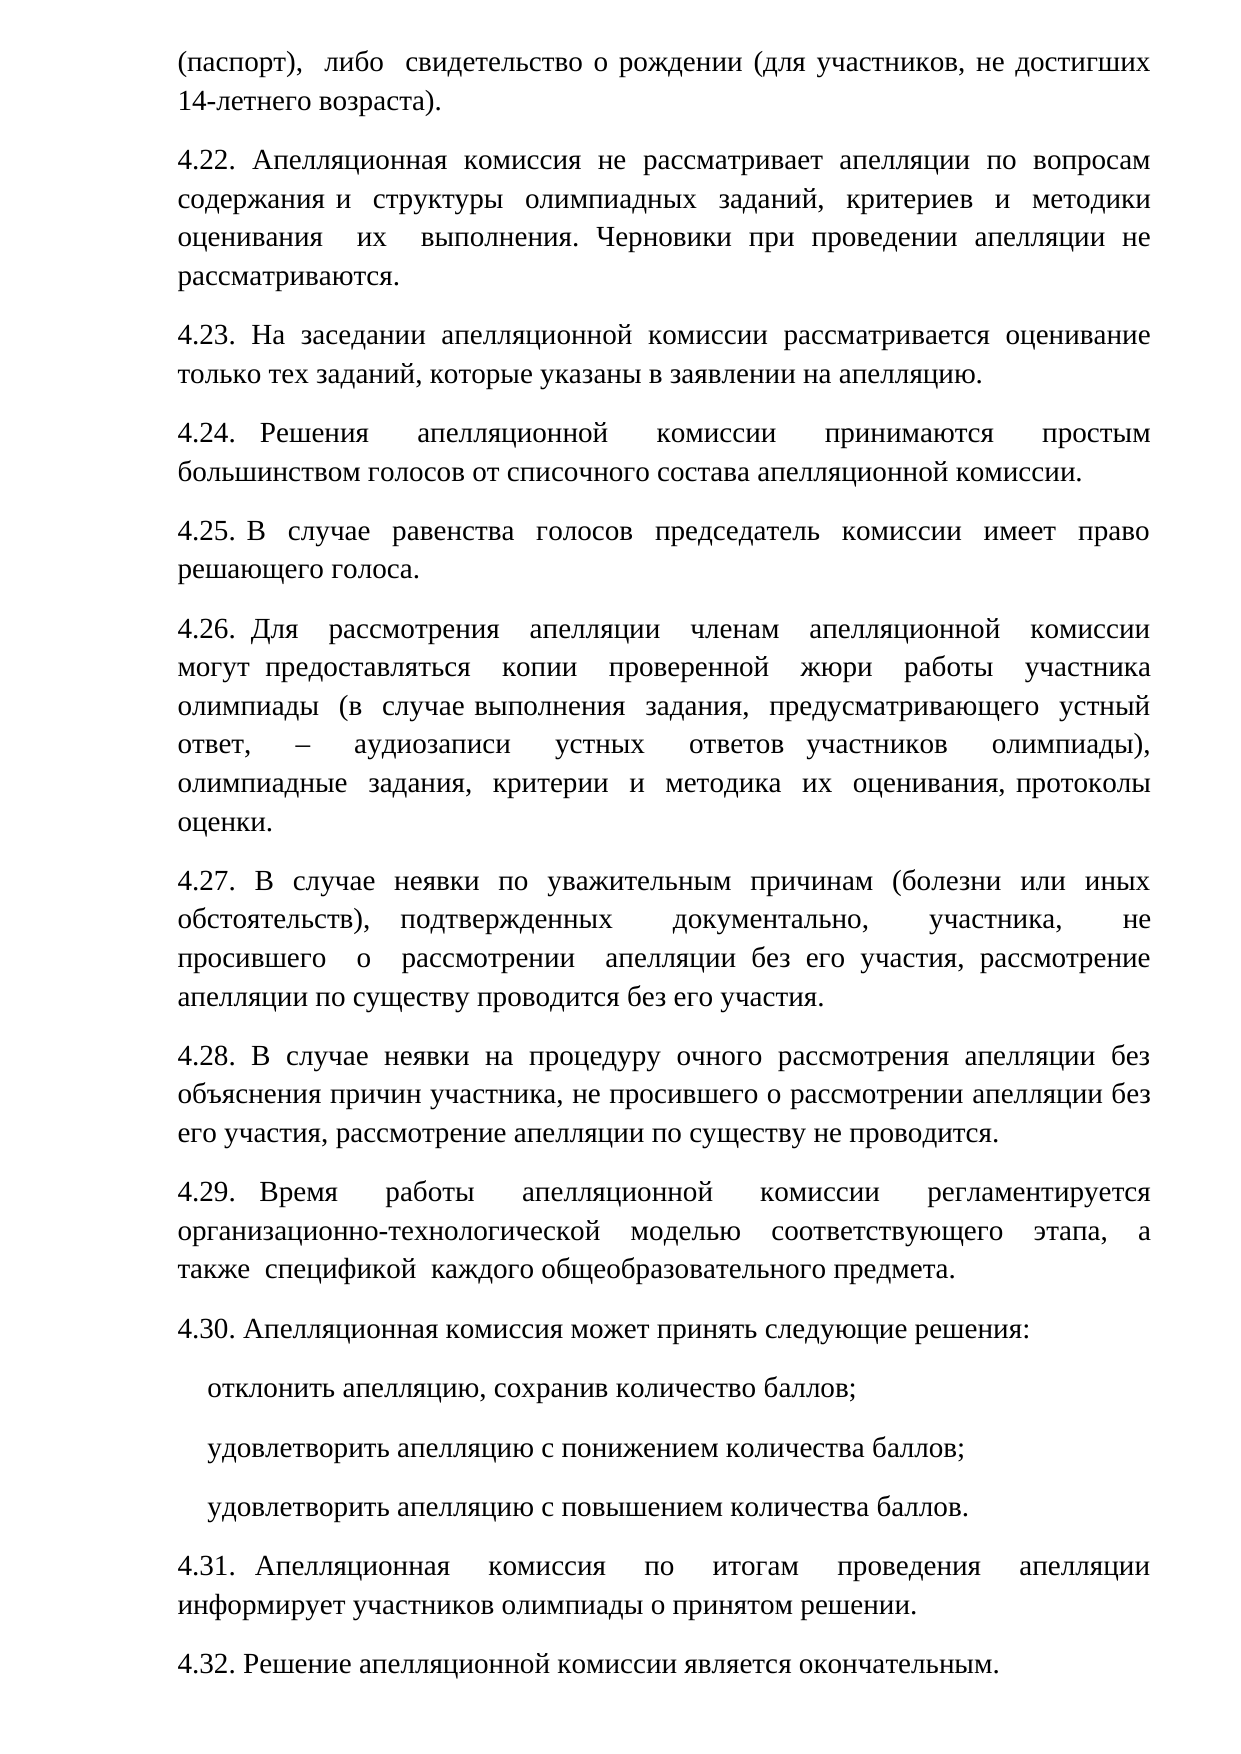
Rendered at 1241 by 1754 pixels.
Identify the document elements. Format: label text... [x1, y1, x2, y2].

text 4.32. Решение апелляционной комиссии является окончательным. [177, 1646, 1152, 1680]
text  отклонить апелляцию, сохранив количество баллов; [177, 1370, 1152, 1404]
text 4.27. В случае неявки по уважительным причинам (болезни или иных обстоятельств), подтвержденных документально, участника, не просившего о рассмотрении апелляции без его участия, рассмотрение апелляции по существу проводится без его участия. [177, 863, 1152, 1012]
text 4.26. Для рассмотрения апелляции членам апелляционной комиссии могут предоставляться копии проверенной жюри работы участника олимпиады (в случае выполнения задания, предусматривающего устный ответ, – аудиозаписи устных ответов участников олимпиады), олимпиадные задания, критерии и методика их оценивания, протоколы оценки. [177, 611, 1152, 837]
text 4.29. Время работы апелляционной комиссии регламентируется организационно-технологической моделью соответствующего этапа, а также спецификой каждого общеобразовательного предмета. [177, 1174, 1152, 1285]
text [177, 44, 1152, 116]
text 4.24. Решения апелляционной комиссии принимаются простым большинством голосов от списочного состава апелляционной комиссии. [177, 415, 1152, 487]
text 4.28. В случае неявки на процедуру очного рассмотрения апелляции без объяснения причин участника, не просившего о рассмотрении апелляции без его участия, рассмотрение апелляции по существу не проводится. [177, 1038, 1152, 1149]
text 4.30. Апелляционная комиссия может принять следующие решения: [177, 1311, 1152, 1344]
text 4.31. Апелляционная комиссия по итогам проведения апелляции информирует участников олимпиады о принятом решении. [177, 1548, 1152, 1621]
text  удовлетворить апелляцию с повышением количества баллов. [177, 1489, 1152, 1523]
text  удовлетворить апелляцию с понижением количества баллов; [177, 1430, 1152, 1463]
text 4.23. На заседании апелляционной комиссии рассматривается оценивание только тех заданий, которые указаны в заявлении на апелляцию. [177, 317, 1152, 389]
text 4.25. В случае равенства голосов председатель комиссии имеет право решающего голоса. [177, 513, 1152, 585]
text 4.22. Апелляционная комиссия не рассматривает апелляции по вопросам содержания и структуры олимпиадных заданий, критериев и методики оценивания их выполнения. Черновики при проведении апелляции не рассматриваются. [177, 142, 1152, 291]
